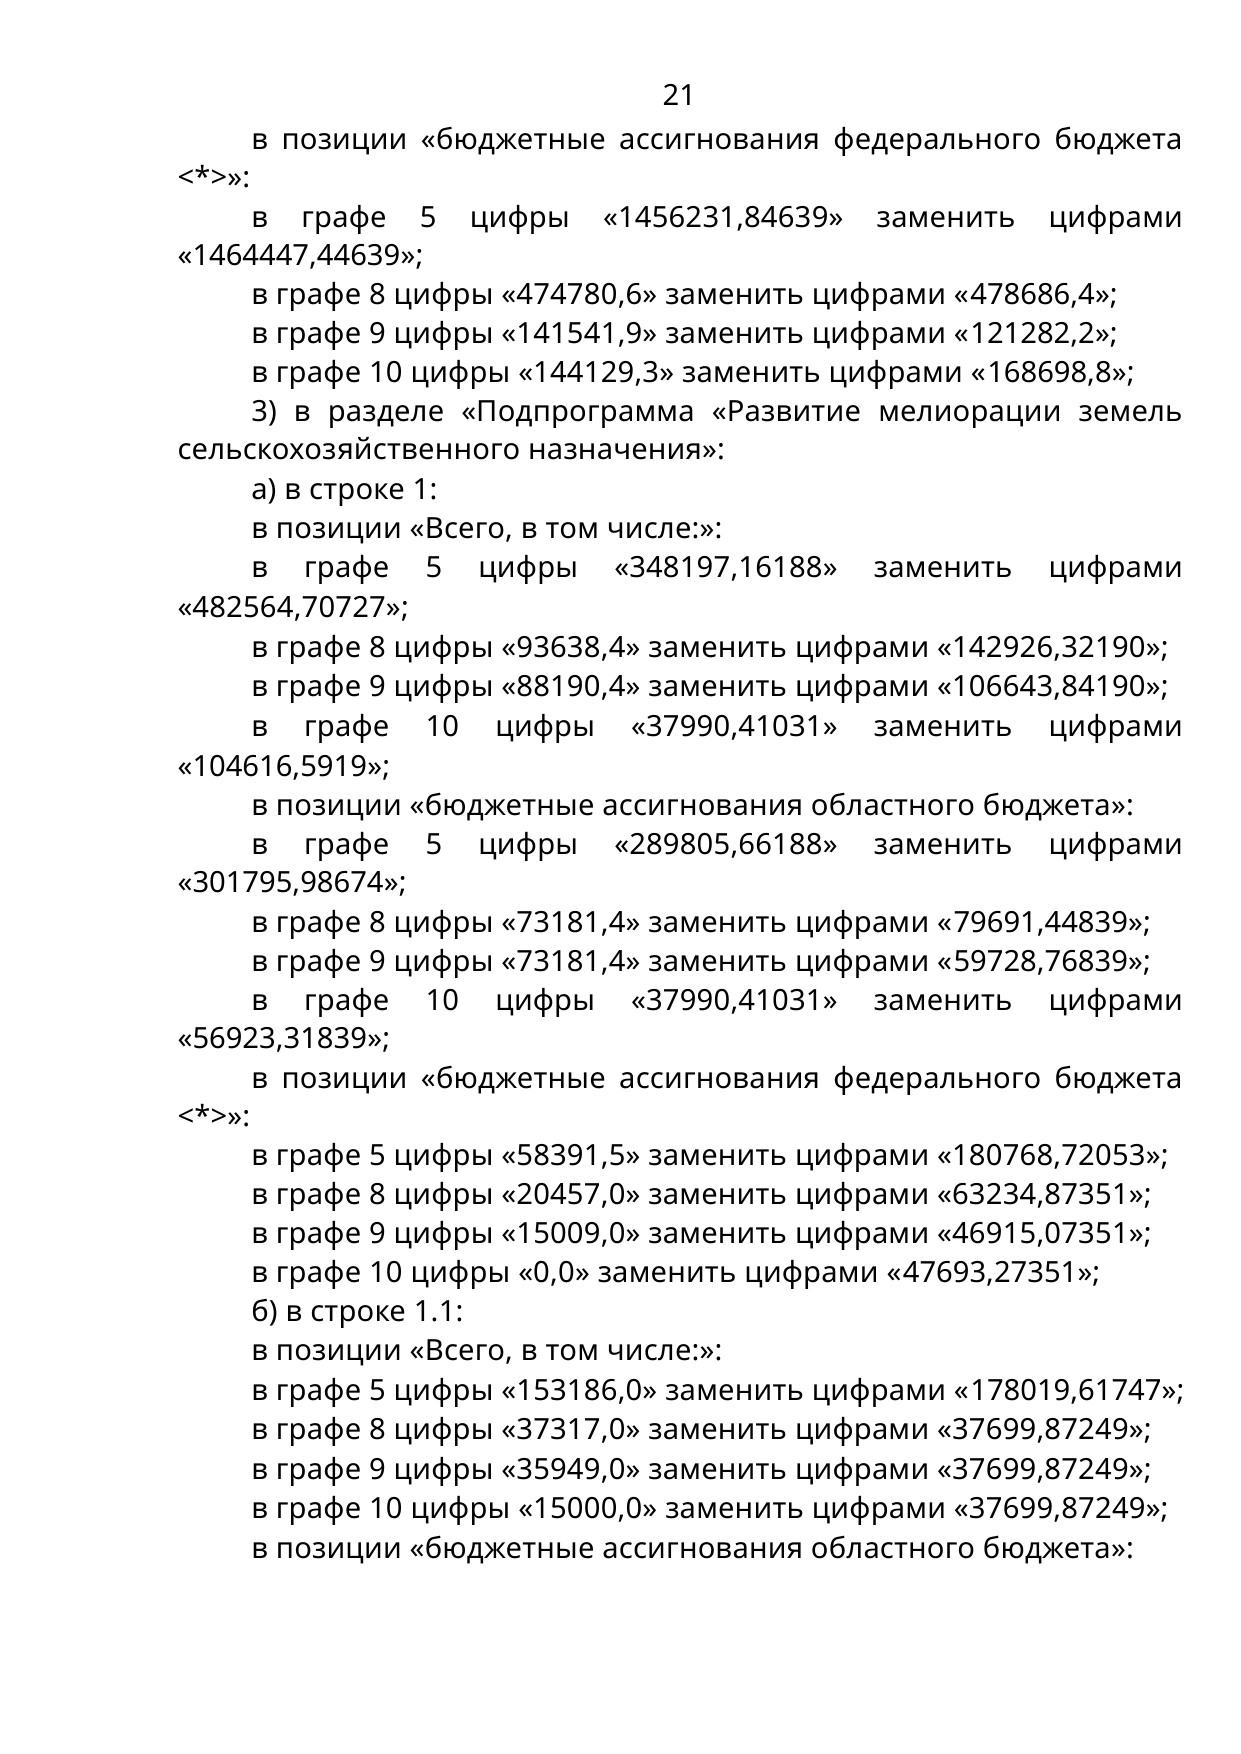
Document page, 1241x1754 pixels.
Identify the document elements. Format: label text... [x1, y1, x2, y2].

text в графе 8 цифры «20457,0» заменить цифрами «63234,87351»; [177, 1174, 1184, 1212]
text в графе 5 цифры «58391,5» заменить цифрами «180768,72053»; [177, 1135, 1184, 1174]
text а) в строке 1: [177, 468, 1184, 507]
text в позиции «бюджетные ассигнования федерального бюджета <*>»: [177, 1057, 1184, 1135]
text в графе 5 цифры «348197,16188» заменить цифрами «482564,70727»; [177, 547, 1184, 626]
text в позиции «Всего, в том числе:»: [177, 1329, 1184, 1369]
text в графе 10 цифры «37990,41031» заменить цифрами «56923,31839»; [177, 979, 1184, 1057]
text в графе 9 цифры «141541,9» заменить цифрами «121282,2»; [177, 313, 1184, 351]
text в графе 8 цифры «93638,4» заменить цифрами «142926,32190»; [177, 626, 1184, 666]
text в графе 5 цифры «1456231,84639» заменить цифрами «1464447,44639»; [177, 196, 1184, 274]
text в графе 9 цифры «15009,0» заменить цифрами «46915,07351»; [177, 1212, 1184, 1251]
text в графе 9 цифры «73181,4» заменить цифрами «59728,76839»; [177, 940, 1184, 979]
text 3) в разделе «Подпрограмма «Развитие мелиорации земель сельскохозяйственного назначения»: [177, 390, 1184, 468]
text в позиции «бюджетные ассигнования областного бюджета»: [177, 785, 1184, 824]
text в графе 5 цифры «289805,66188» заменить цифрами «301795,98674»; [177, 824, 1184, 901]
text в графе 9 цифры «35949,0» заменить цифрами «37699,87249»; [177, 1448, 1184, 1488]
text в графе 5 цифры «153186,0» заменить цифрами «178019,61747»; [177, 1369, 1184, 1408]
text в позиции «бюджетные ассигнования областного бюджета»: [177, 1527, 1184, 1566]
text в позиции «Всего, в том числе:»: [177, 507, 1184, 547]
text б) в строке 1.1: [177, 1290, 1184, 1329]
text в графе 9 цифры «88190,4» заменить цифрами «106643,84190»; [177, 666, 1184, 705]
text в графе 10 цифры «144129,3» заменить цифрами «168698,8»; [177, 351, 1184, 390]
text в позиции «бюджетные ассигнования федерального бюджета <*>»: [177, 118, 1184, 196]
text в графе 8 цифры «73181,4» заменить цифрами «79691,44839»; [177, 901, 1184, 940]
text в графе 8 цифры «474780,6» заменить цифрами «478686,4»; [177, 274, 1184, 313]
text в графе 10 цифры «15000,0» заменить цифрами «37699,87249»; [177, 1488, 1184, 1527]
text в графе 10 цифры «37990,41031» заменить цифрами «104616,5919»; [177, 705, 1184, 785]
text в графе 10 цифры «0,0» заменить цифрами «47693,27351»; [177, 1251, 1184, 1290]
text в графе 8 цифры «37317,0» заменить цифрами «37699,87249»; [177, 1408, 1184, 1448]
